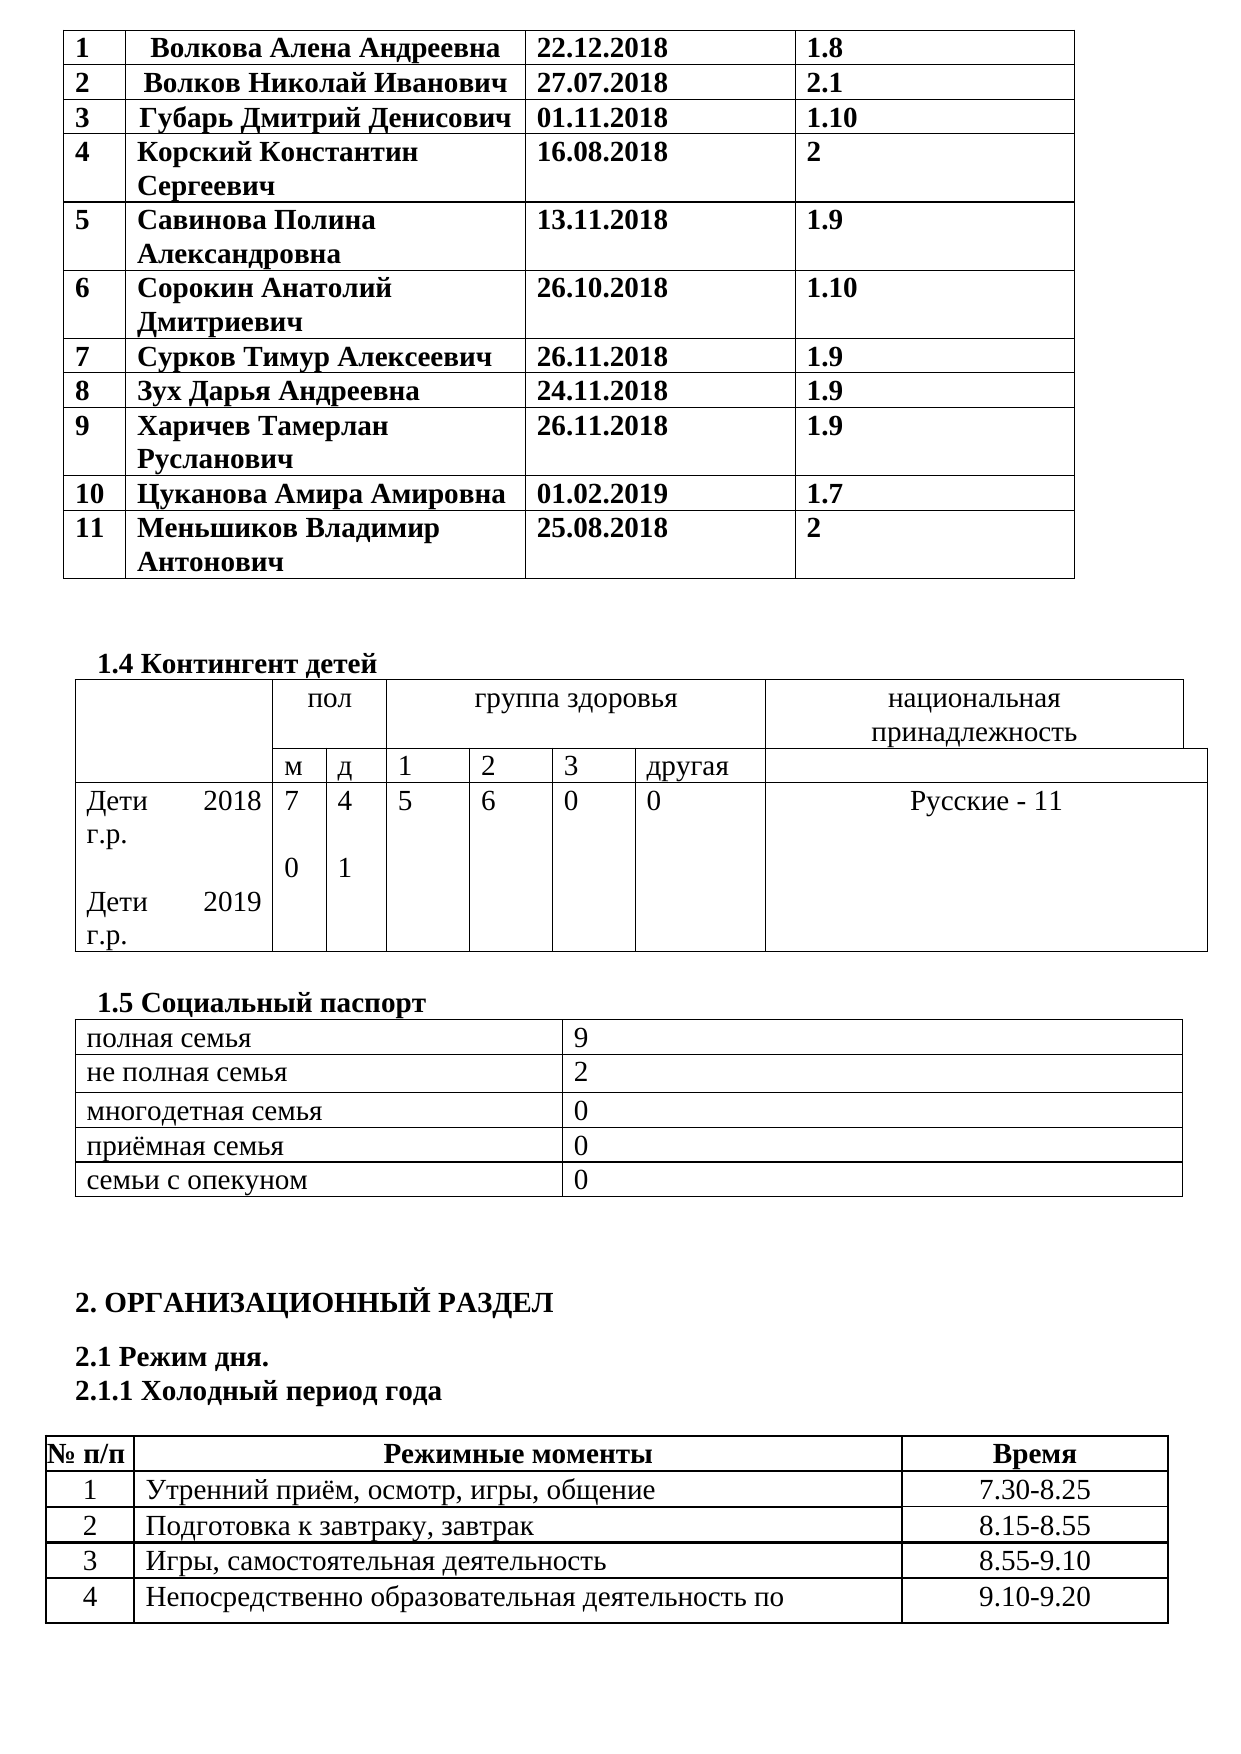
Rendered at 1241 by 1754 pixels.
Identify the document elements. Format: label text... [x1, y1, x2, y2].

table_cell 0 [563, 1128, 1182, 1161]
text 1.5 Социальный паспорт [75, 985, 1063, 1019]
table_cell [135, 1579, 901, 1622]
table_cell Сурков Тимур Алексеевич [126, 339, 525, 372]
table_cell многодетная семья [76, 1093, 562, 1127]
table_cell 7 [64, 339, 125, 372]
table_cell Зух Дарья Андреевна [126, 373, 525, 407]
table_cell 3 [64, 100, 125, 133]
table_cell 9.10-9.20 [903, 1579, 1167, 1622]
table_cell 8 [64, 373, 125, 407]
table_cell 2 [796, 511, 1074, 578]
table_header полная семья [76, 1020, 562, 1053]
table_cell 10 [64, 476, 125, 509]
table_cell 3 [47, 1544, 133, 1577]
table_cell 6 [470, 783, 552, 951]
table_header [76, 680, 272, 782]
table_header Режимные моменты [135, 1437, 901, 1470]
table_cell 13.11.2018 [526, 203, 795, 269]
table_header Время [903, 1437, 1167, 1470]
table_cell 24.11.2018 [526, 373, 795, 407]
table_cell Подготовка к завтраку, завтрак [135, 1508, 901, 1541]
table_header национальная принадлежность [766, 680, 1183, 747]
table_cell 8.55-9.10 [903, 1544, 1167, 1577]
table_cell Корский Константин Сергеевич [126, 134, 525, 201]
table_cell 01.11.2018 [526, 100, 795, 133]
table_cell 1.9 [796, 203, 1074, 269]
table_cell д [327, 749, 386, 782]
table_cell Игры, самостоятельная деятельность [135, 1544, 901, 1577]
table_cell Сорокин Анатолий Дмитриевич [126, 271, 525, 338]
table_cell 2 [796, 134, 1074, 201]
table_cell 1 [47, 1472, 133, 1506]
table_header № п/п [47, 1437, 133, 1470]
table_cell 25.08.2018 [526, 511, 795, 578]
table_cell 4 [64, 134, 125, 201]
table_cell 7 0 [273, 783, 326, 951]
table_cell 2 [470, 749, 552, 782]
text 2. ОРГАНИЗАЦИОННЫЙ РАЗДЕЛ [75, 1285, 1063, 1318]
table_cell 4 1 [327, 783, 386, 951]
text 1.4 Контингент детей [75, 646, 1063, 679]
table_cell семьи с опекуном [76, 1163, 562, 1196]
table_cell 26.11.2018 [526, 408, 795, 475]
table_cell 0 [553, 783, 635, 951]
table_cell 26.11.2018 [526, 339, 795, 372]
table_cell 0 [636, 783, 765, 951]
table_cell 26.10.2018 [526, 271, 795, 338]
table_cell [766, 749, 1207, 782]
table_cell 2.1 [796, 65, 1074, 99]
table_cell 3 [553, 749, 635, 782]
table_cell 27.07.2018 [526, 65, 795, 99]
table_cell 5 [387, 783, 469, 951]
table_cell Волкова Алена Андреевна [126, 31, 525, 64]
table_cell приёмная семья [76, 1128, 562, 1161]
table_cell другая [636, 749, 765, 782]
table_cell 0 [563, 1163, 1182, 1196]
table_header группа здоровья [387, 680, 765, 747]
table_cell 1.9 [796, 339, 1074, 372]
table_cell м [273, 749, 326, 782]
table_cell Русские - 11 [766, 783, 1207, 951]
table_cell 1.10 [796, 271, 1074, 338]
table_cell Савинова Полина Александровна [126, 203, 525, 269]
table_cell 1.9 [796, 408, 1074, 475]
table_cell Утренний приём, осмотр, игры, общение [135, 1472, 901, 1506]
table_cell 16.08.2018 [526, 134, 795, 201]
table_cell 1 [387, 749, 469, 782]
table_cell 1.9 [796, 373, 1074, 407]
table_cell 5 [64, 203, 125, 269]
text 2.1.1 Холодный период года [75, 1373, 1063, 1406]
table_cell 2 [563, 1055, 1182, 1092]
table_cell 1.10 [796, 100, 1074, 133]
table_cell 7.30-8.25 [903, 1472, 1167, 1506]
table_cell 2 [64, 65, 125, 99]
table_cell 6 [64, 271, 125, 338]
table_cell Дети 2018 г.р. Дети 2019 г.р. [76, 783, 272, 951]
table_cell 22.12.2018 [526, 31, 795, 64]
table_cell не полная семья [76, 1055, 562, 1092]
table_cell 1 [64, 31, 125, 64]
table_cell 01.02.2019 [526, 476, 795, 509]
table_cell 1.7 [796, 476, 1074, 509]
table_cell 9 [64, 408, 125, 475]
table_cell 2 [47, 1508, 133, 1541]
table_header пол [273, 680, 386, 747]
table_cell 1.8 [796, 31, 1074, 64]
table_cell 8.15-8.55 [903, 1507, 1167, 1541]
table_cell Харичев Тамерлан Русланович [126, 408, 525, 475]
table_cell Цуканова Амира Амировна [126, 476, 525, 509]
table_cell Меньшиков Владимир Антонович [126, 511, 525, 578]
table_cell Губарь Дмитрий Денисович [126, 100, 525, 133]
table_cell 0 [563, 1093, 1182, 1127]
text 2.1 Режим дня. [75, 1339, 1063, 1373]
table_cell 11 [64, 511, 125, 578]
table_cell Волков Николай Иванович [126, 65, 525, 99]
table_cell 4 [47, 1579, 133, 1622]
table_header 9 [563, 1020, 1182, 1053]
